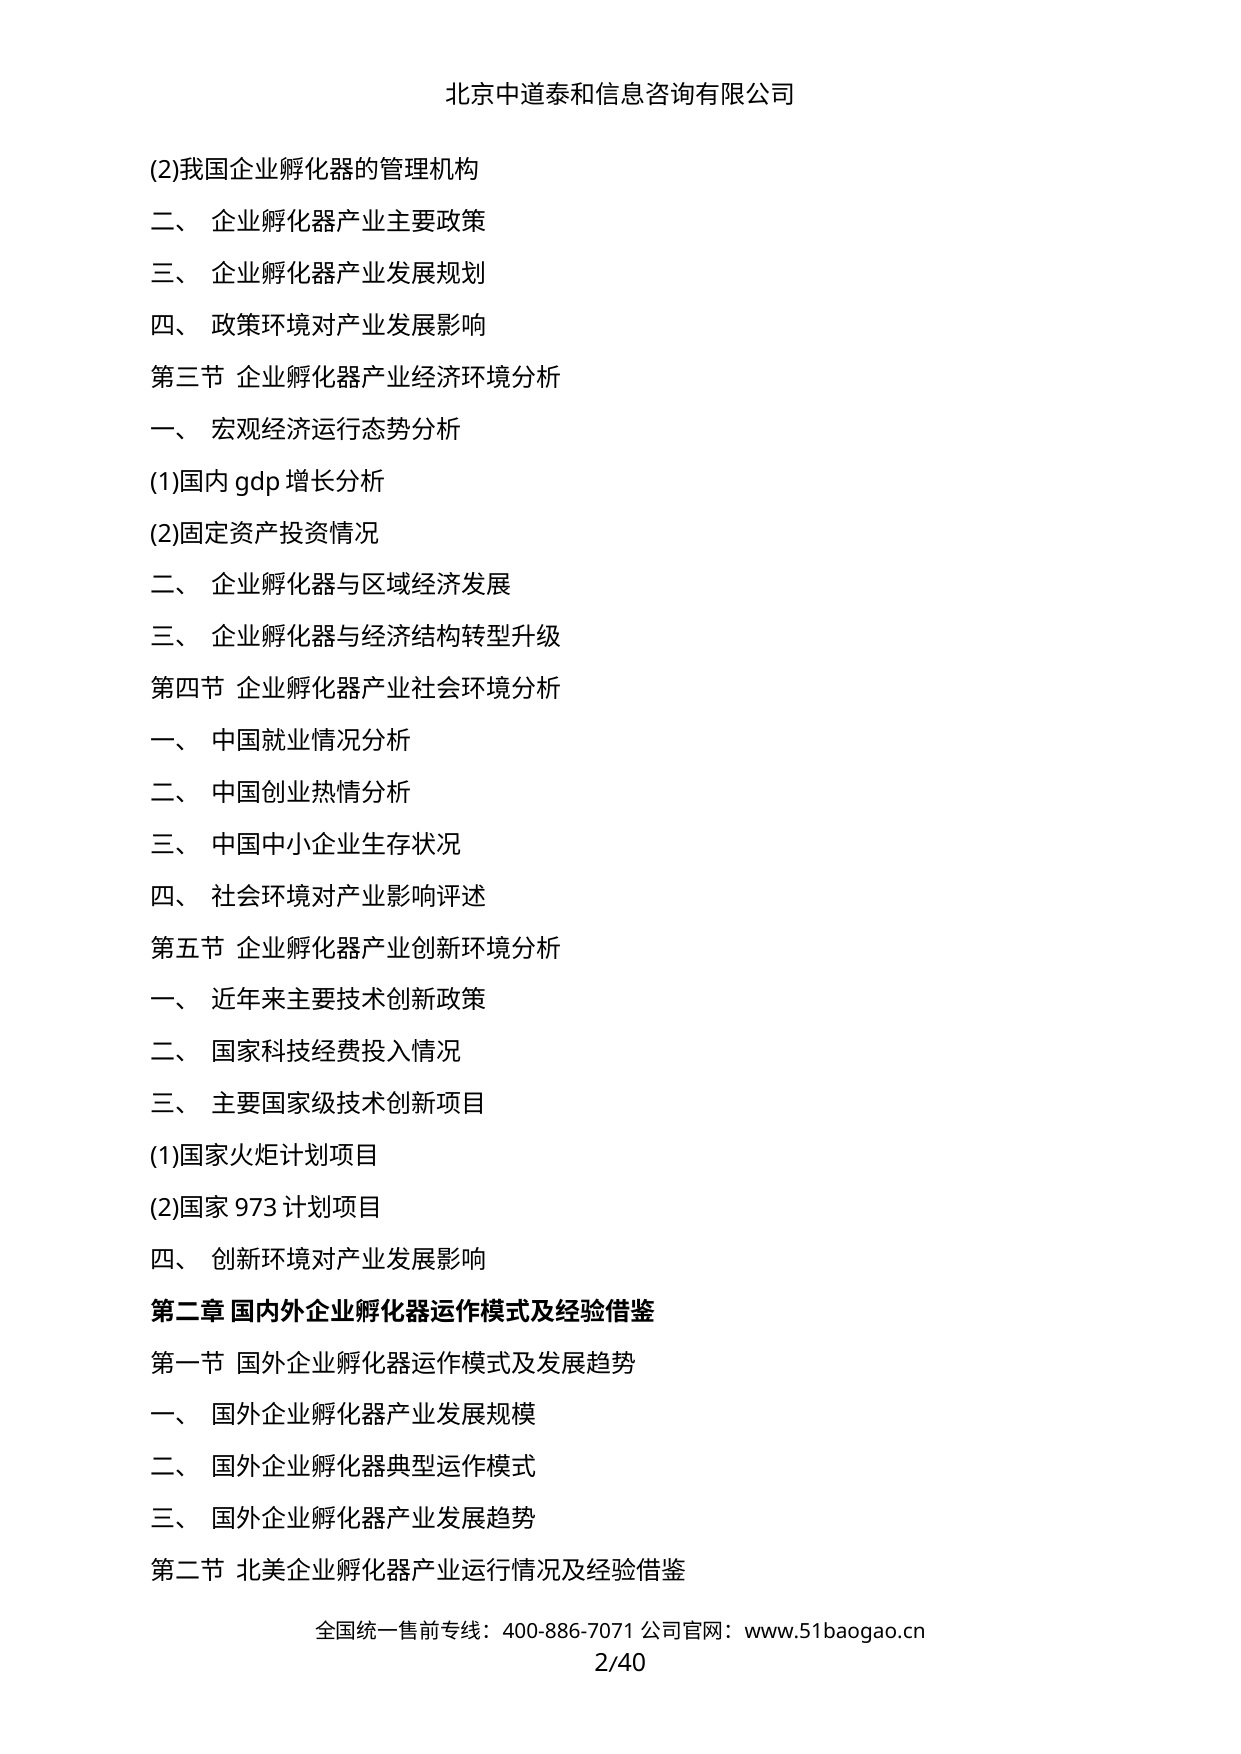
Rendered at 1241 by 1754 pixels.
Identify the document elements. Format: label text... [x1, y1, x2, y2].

text 第二章 国内外企业孵化器运作模式及经验借鉴 [150, 1291, 1090, 1327]
text 二、 国外企业孵化器典型运作模式 [150, 1447, 1090, 1483]
text 四、 政策环境对产业发展影响 [150, 306, 1090, 342]
text 二、 中国创业热情分析 [150, 772, 1090, 809]
text 四、 创新环境对产业发展影响 [150, 1239, 1090, 1276]
text 一、 中国就业情况分析 [150, 721, 1090, 757]
text 二、 企业孵化器产业主要政策 [150, 202, 1090, 238]
text 第四节 企业孵化器产业社会环境分析 [150, 669, 1090, 705]
text 一、 近年来主要技术创新政策 [150, 980, 1090, 1016]
text 四、 社会环境对产业影响评述 [150, 876, 1090, 912]
text (2)固定资产投资情况 [150, 513, 1090, 549]
text 三、 主要国家级技术创新项目 [150, 1084, 1090, 1120]
text 三、 企业孵化器产业发展规划 [150, 254, 1090, 290]
text 一、 国外企业孵化器产业发展规模 [150, 1395, 1090, 1431]
text 第二节 北美企业孵化器产业运行情况及经验借鉴 [150, 1551, 1090, 1587]
text 三、 企业孵化器与经济结构转型升级 [150, 617, 1090, 653]
text (1)国内gdp增长分析 [150, 461, 1090, 497]
text 一、 宏观经济运行态势分析 [150, 409, 1090, 446]
text 三、 中国中小企业生存状况 [150, 824, 1090, 861]
text (1)国家火炬计划项目 [150, 1136, 1090, 1172]
text 第三节 企业孵化器产业经济环境分析 [150, 357, 1090, 394]
text 三、 国外企业孵化器产业发展趋势 [150, 1499, 1090, 1535]
text (2)我国企业孵化器的管理机构 [150, 150, 1090, 186]
text 二、 国家科技经费投入情况 [150, 1032, 1090, 1068]
text 第五节 企业孵化器产业创新环境分析 [150, 928, 1090, 964]
text 二、 企业孵化器与区域经济发展 [150, 565, 1090, 601]
text (2)国家973计划项目 [150, 1187, 1090, 1224]
text 第一节 国外企业孵化器运作模式及发展趋势 [150, 1343, 1090, 1379]
